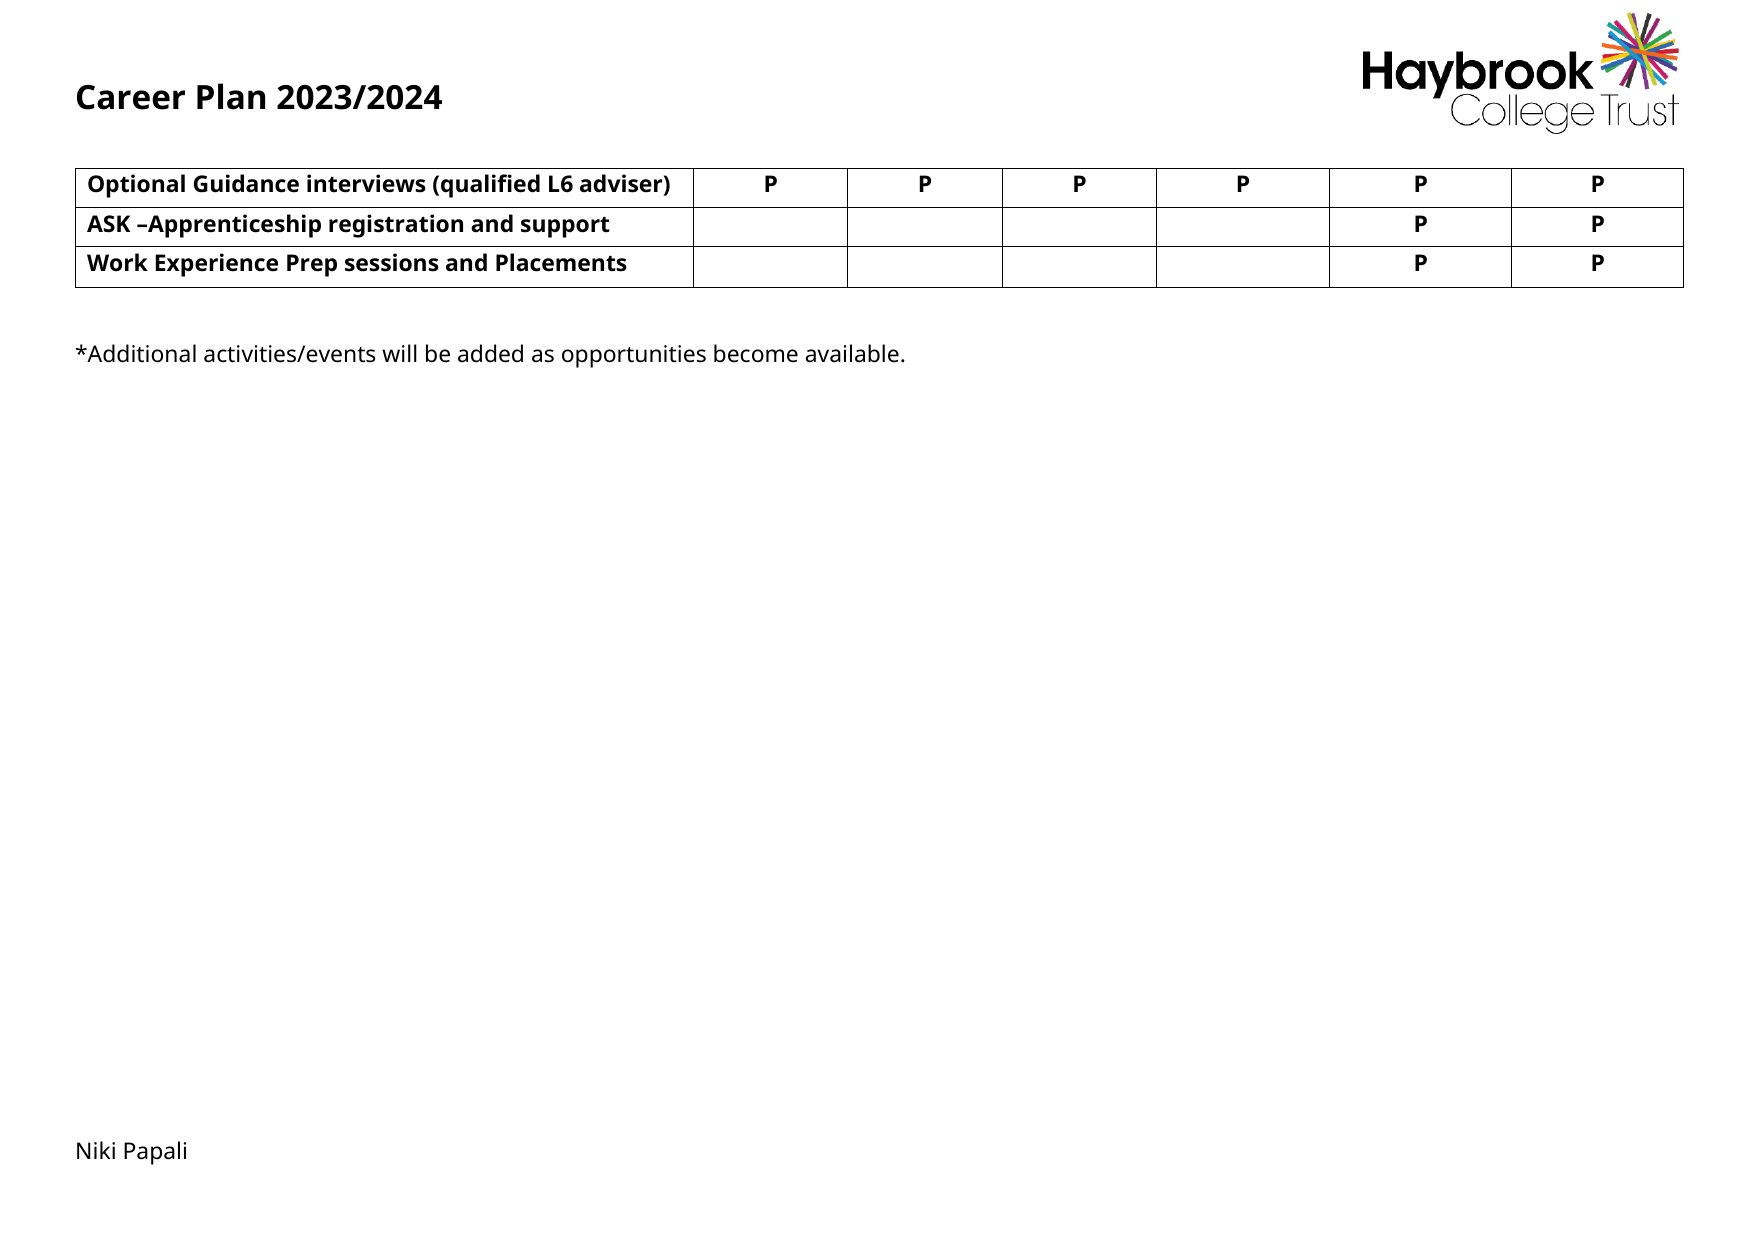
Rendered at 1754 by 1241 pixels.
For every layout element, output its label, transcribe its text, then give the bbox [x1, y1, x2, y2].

table_cell ASK –Apprenticeship registration and support [76, 208, 693, 246]
table_cell P [1512, 208, 1683, 246]
picture [1359, 12, 1679, 162]
table_cell [1157, 208, 1329, 246]
table_cell [848, 247, 1002, 287]
text *Additional activities/events will be added as opportunities become available. [75, 338, 1679, 369]
table_cell Optional Guidance interviews (qualified L6 adviser) [76, 169, 693, 207]
table_cell Work Experience Prep sessions and Placements [76, 247, 693, 287]
table_cell P [1330, 247, 1511, 287]
table_cell P [1512, 169, 1683, 207]
table_cell P [694, 169, 847, 207]
table_cell P [848, 169, 1002, 207]
table_cell P [1330, 169, 1511, 207]
table_cell P [1003, 169, 1156, 207]
table_cell [1157, 247, 1329, 287]
table_cell P [1157, 169, 1329, 207]
table_cell [694, 208, 847, 246]
table_cell P [1330, 208, 1511, 246]
table_cell [848, 208, 1002, 246]
table_cell P [1512, 247, 1683, 287]
table_cell [1003, 208, 1156, 246]
table_cell [1003, 247, 1156, 287]
table_cell [694, 247, 847, 287]
